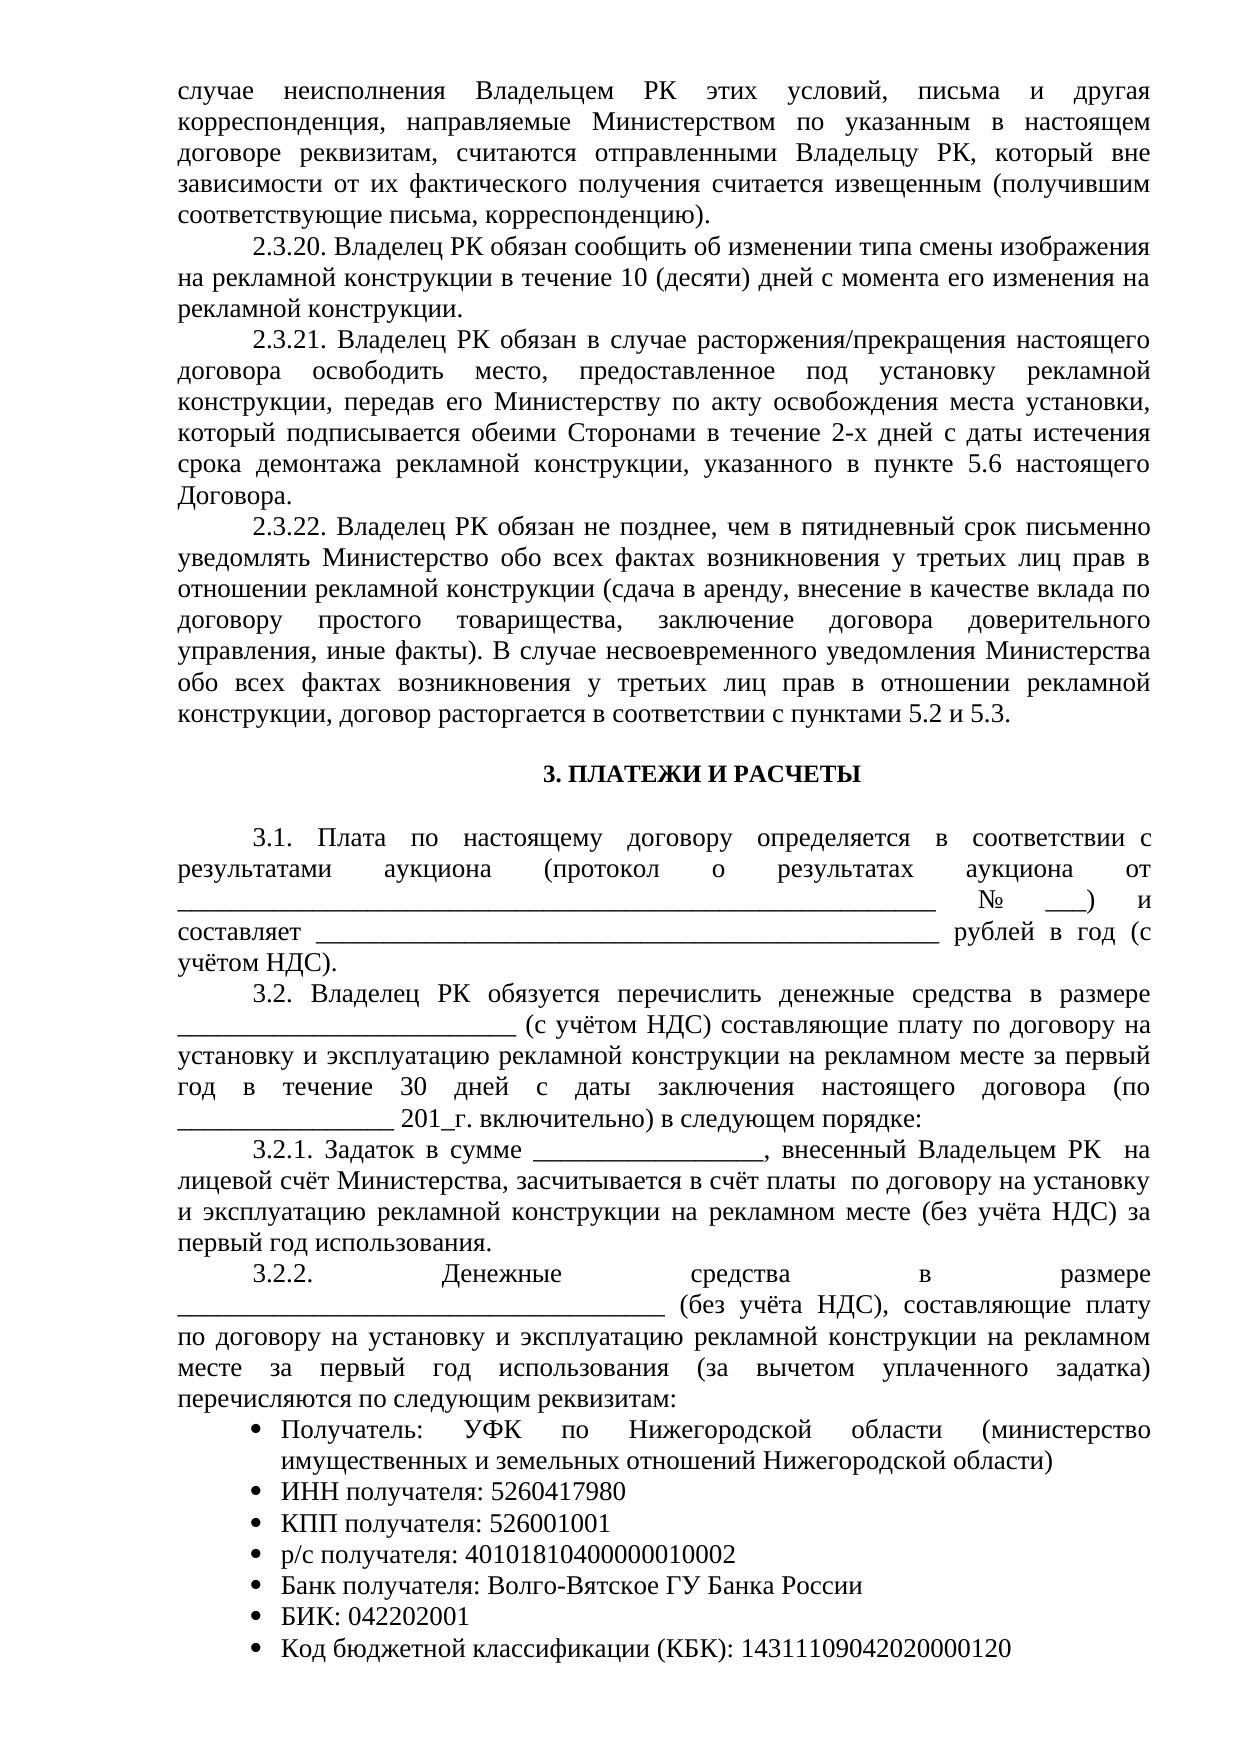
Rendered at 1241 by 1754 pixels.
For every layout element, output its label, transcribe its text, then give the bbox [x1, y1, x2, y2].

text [177, 74, 1152, 229]
list КПП получателя: 526001001 [251, 1507, 1152, 1538]
text 3.1. Плата по настоящему договору определяется в соответствии с результатами аукциона (протокол о результатах аукциона от ________________________________________________________ № ___) и составляет ______________________________________________ рублей в год (с учётом НДС). [177, 821, 1152, 977]
list Банк получателя: Волго-Вятское ГУ Банка России [251, 1569, 1152, 1601]
text 3.2.1. Задаток в сумме _________________, внесенный Владельцем РК на лицевой счёт Министерства, засчитывается в счёт платы по договору на установку и эксплуатацию рекламной конструкции на рекламном месте (без учёта НДС) за первый год использования. [177, 1133, 1152, 1257]
list Код бюджетной классификации (КБК): 14311109042020000120 [251, 1632, 1152, 1663]
text 3. ПЛАТЕЖИ И РАСЧЕТЫ [177, 759, 1152, 788]
text 3.2.2. Денежные средства в размере ____________________________________ (без учёта НДС), составляющие плату по договору на установку и эксплуатацию рекламной конструкции на рекламном месте за первый год использования (за вычетом уплаченного задатка) перечисляются по следующим реквизитам: [177, 1257, 1152, 1413]
list Получатель: УФК по Нижегородской области (министерство имущественных и земельных отношений Нижегородской области) [251, 1413, 1152, 1476]
text 3.2. Владелец РК обязуется перечислить денежные средства в размере _________________________ (с учётом НДС) составляющие плату по договору на установку и эксплуатацию рекламной конструкции на рекламном месте за первый год в течение 30 дней с даты заключения настоящего договора (по ________________ 201_г. включительно) в следующем порядке: [177, 977, 1152, 1133]
text 2.3.20. Владелец РК обязан сообщить об изменении типа смены изображения на рекламной конструкции в течение 10 (десяти) дней с момента его изменения на рекламной конструкции. [177, 229, 1152, 323]
text 2.3.22. Владелец РК обязан не позднее, чем в пятидневный срок письменно уведомлять Министерство обо всех фактах возникновения у третьих лиц прав в отношении рекламной конструкции (сдача в аренду, внесение в качестве вклада по договору простого товарищества, заключение договора доверительного управления, иные факты). В случае несвоевременного уведомления Министерства обо всех фактах возникновения у третьих лиц прав в отношении рекламной конструкции, договор расторгается в соответствии с пунктами 5.2 и 5.3. [177, 510, 1152, 728]
list БИК: 042202001 [251, 1601, 1152, 1632]
list р/с получателя: 40101810400000010002 [251, 1538, 1152, 1569]
list ИНН получателя: 5260417980 [251, 1476, 1152, 1507]
text 2.3.21. Владелец РК обязан в случае расторжения/прекращения настоящего договора освободить место, предоставленное под установку рекламной конструкции, передав его Министерству по акту освобождения места установки, который подписывается обеими Сторонами в течение 2-х дней с даты истечения срока демонтажа рекламной конструкции, указанного в пункте 5.6 настоящего Договора. [177, 323, 1152, 510]
